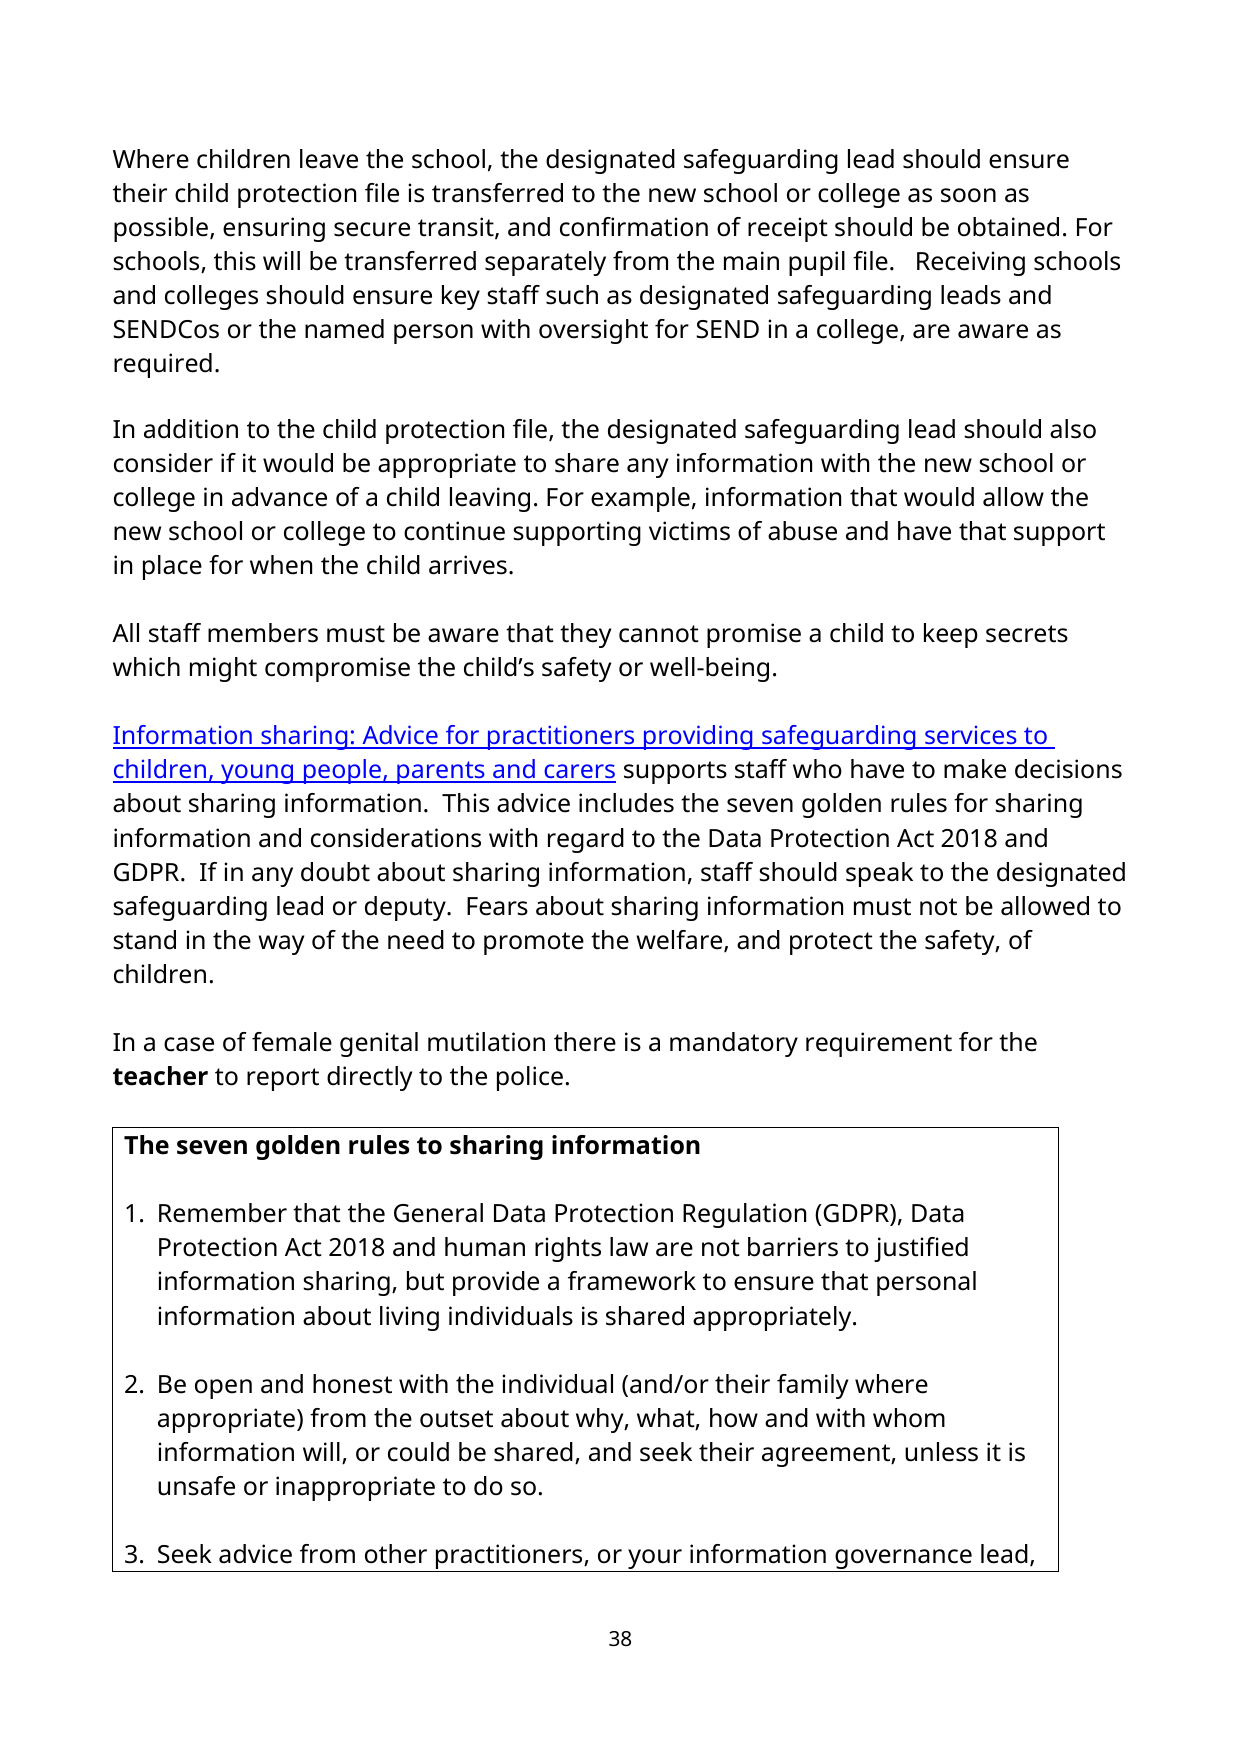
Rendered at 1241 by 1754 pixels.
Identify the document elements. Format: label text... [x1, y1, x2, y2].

text In a case of female genital mutilation there is a mandatory requirement for the teacher to report directly to the police. [112, 1024, 1128, 1093]
text All staff members must be aware that they cannot promise a child to keep secrets which might compromise the child’s safety or well-being. [112, 616, 1128, 684]
text Where children leave the school, the designated safeguarding lead should ensure their child protection file is transferred to the new school or college as soon as possible, ensuring secure transit, and confirmation of receipt should be obtained. For schools, this will be transferred separately from the main pupil file. Receiving schools and colleges should ensure key staff such as designated safeguarding leads and SENDCos or the named person with oversight for SEND in a college, are aware as required. [112, 142, 1128, 380]
text Information sharing: Advice for practitioners providing safeguarding services to children, young people, parents and carers supports staff who have to make decisions about sharing information. This advice includes the seven golden rules for sharing information and considerations with regard to the Data Protection Act 2018 and GDPR. If in any doubt about sharing information, staff should speak to the designated safeguarding lead or deputy. Fears about sharing information must not be allowed to stand in the way of the need to promote the welfare, and protect the safety, of children. [112, 718, 1128, 991]
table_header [113, 1128, 1058, 1571]
text In addition to the child protection file, the designated safeguarding lead should also consider if it would be appropriate to share any information with the new school or college in advance of a child leaving. For example, information that would allow the new school or college to continue supporting victims of abuse and have that support in place for when the child arrives. [112, 411, 1128, 582]
